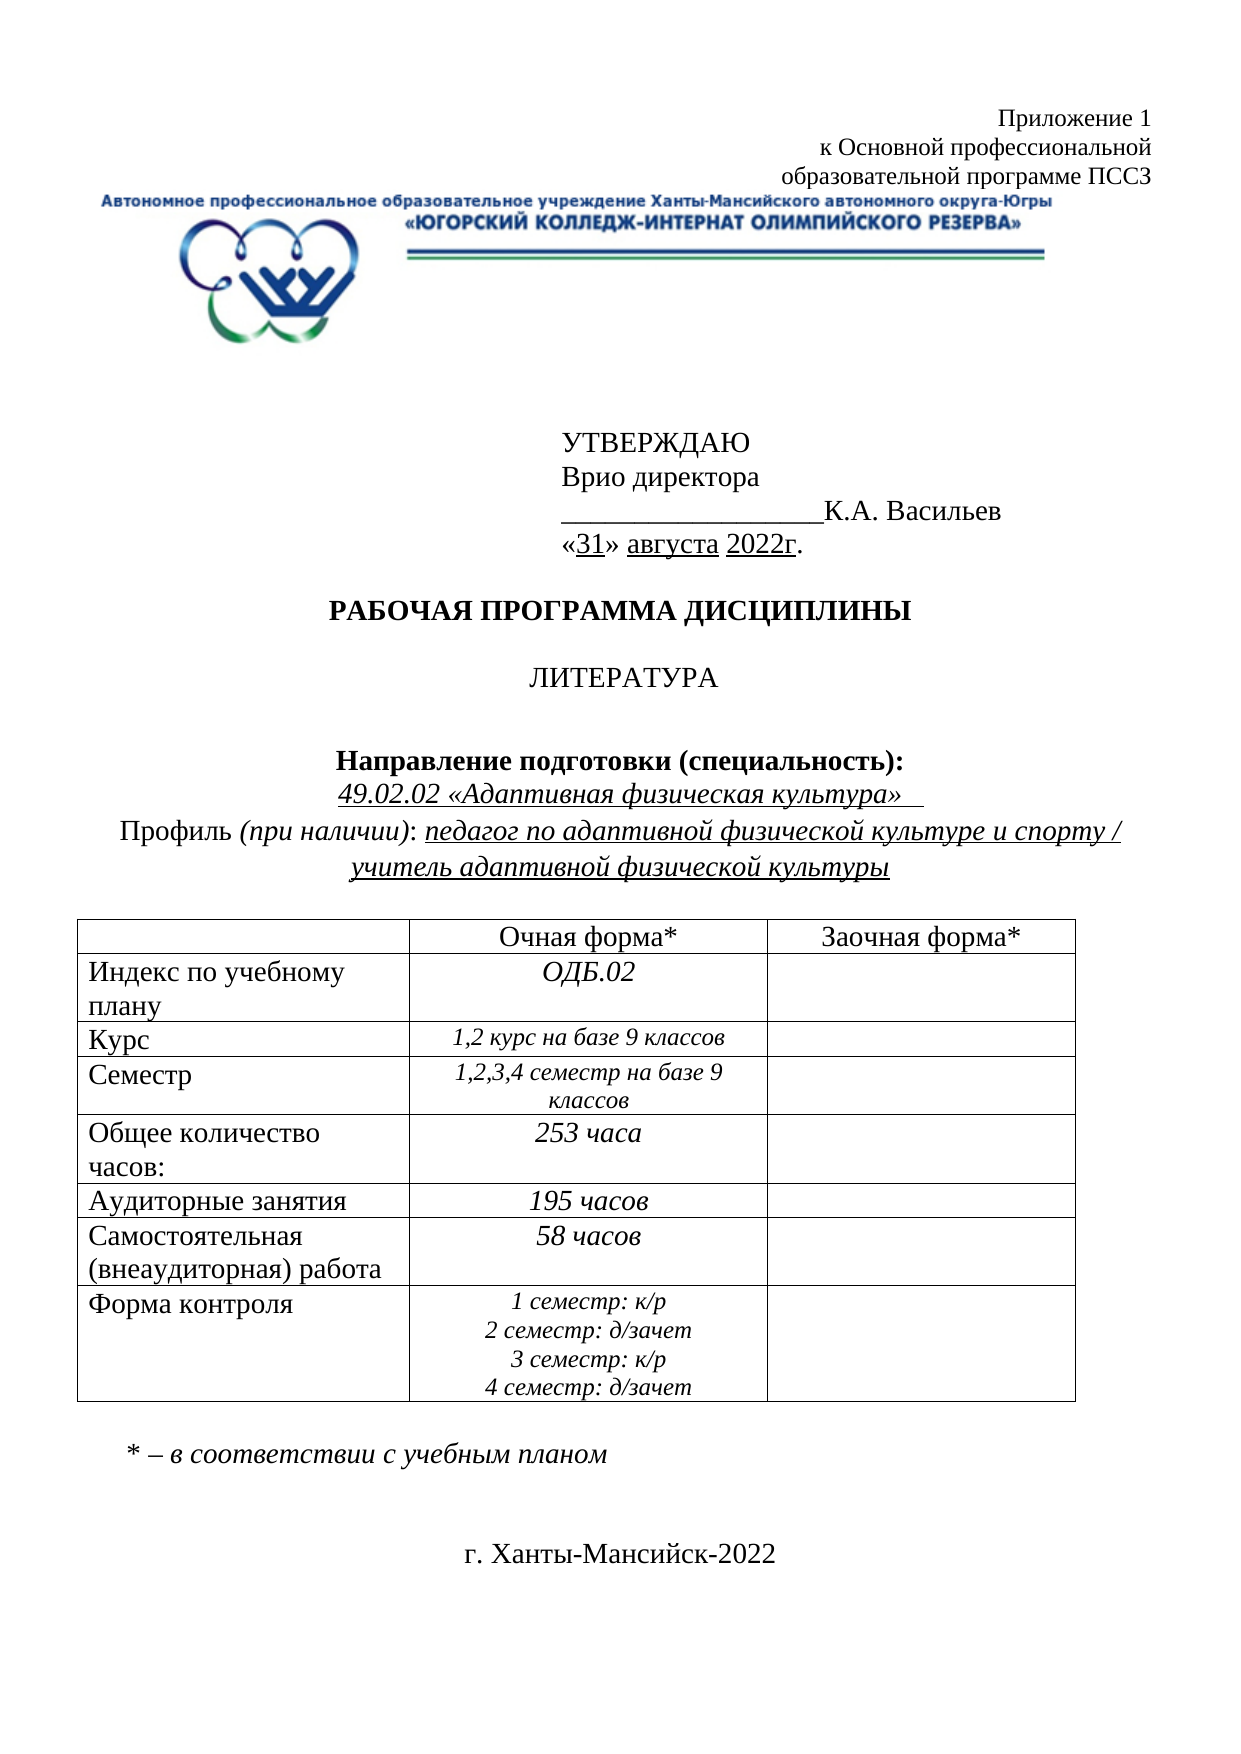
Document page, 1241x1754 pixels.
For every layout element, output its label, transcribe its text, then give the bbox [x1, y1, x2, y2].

text «31» августа 2022г. [561, 526, 1152, 560]
text ЛИТЕРАТУРА [89, 660, 1152, 694]
table_cell [768, 1218, 1075, 1285]
table_cell Общее количество часов: [78, 1115, 409, 1182]
table_cell 58 часов [410, 1218, 767, 1285]
table_cell Самостоятельная (внеаудиторная) работа [78, 1218, 409, 1285]
table_cell Курс [78, 1022, 409, 1056]
text * – в соответствии с учебным планом [126, 1436, 1152, 1469]
text УТВЕРЖДАЮ [561, 426, 1152, 459]
table_cell Аудиторные занятия [78, 1184, 409, 1217]
table_cell 1,2,3,4 семестр на базе 9 классов [410, 1057, 767, 1114]
text к Основной профессиональной [89, 132, 1152, 161]
table_cell ОДБ.02 [410, 954, 767, 1021]
text __________________К.А. Васильев [561, 493, 1152, 526]
text РАБОЧАЯ ПРОГРАММА ДИСЦИПЛИНЫ [89, 593, 1152, 627]
table_cell [768, 1286, 1075, 1401]
table_cell [768, 1057, 1075, 1114]
table_cell Семестр [78, 1057, 409, 1114]
table_cell 1,2 курс на базе 9 классов [410, 1022, 767, 1056]
table_header Очная форма* [410, 920, 767, 953]
text Профиль (при наличии): педагог по адаптивной физической культуре и спорту / учитель адаптивной физической культуры [89, 813, 1152, 882]
table_cell 253 часа [410, 1115, 767, 1182]
text г. Ханты-Мансийск-2022 [89, 1536, 1152, 1570]
table_header Заочная форма* [768, 920, 1075, 953]
picture [88, 189, 1067, 364]
text Врио директора [561, 459, 1152, 493]
text Приложение 1 [89, 103, 1152, 132]
table_cell [768, 1022, 1075, 1056]
text образовательной программе ПССЗ [89, 161, 1152, 189]
table_cell Форма контроля [78, 1286, 409, 1401]
table_cell Индекс по учебному плану [78, 954, 409, 1021]
text Направление подготовки (специальность): [89, 743, 1152, 777]
table_cell [768, 1184, 1075, 1217]
text 49.02.02 «Адаптивная физическая культура» [89, 777, 1152, 810]
table_cell [768, 1115, 1075, 1182]
table_cell [768, 954, 1075, 1021]
table_header [78, 920, 409, 953]
table_cell 1 семестр: к/р 2 семестр: д/зачет 3 семестр: к/р 4 семестр: д/зачет [410, 1286, 767, 1401]
table_cell 195 часов [410, 1184, 767, 1217]
